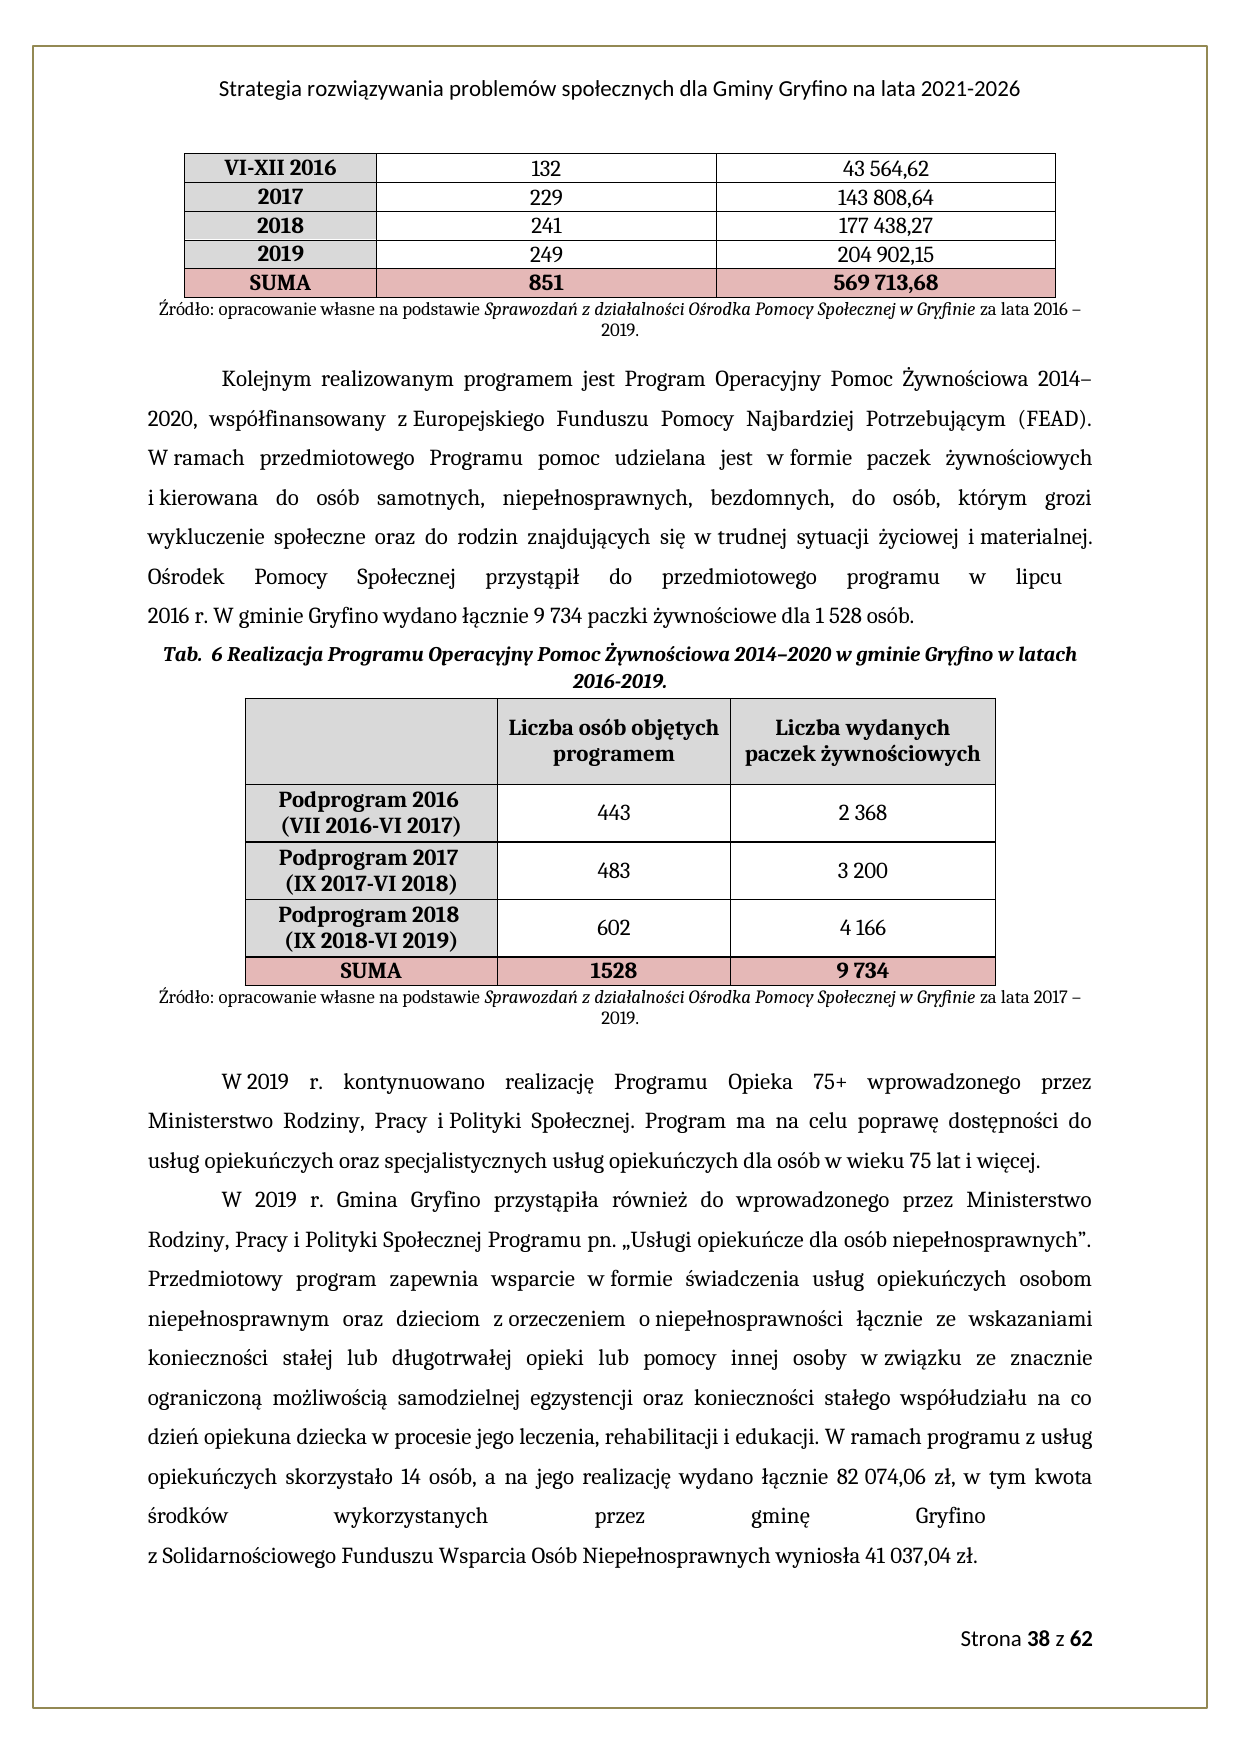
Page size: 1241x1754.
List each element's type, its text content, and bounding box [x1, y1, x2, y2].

table_cell 229 [377, 183, 716, 211]
table_cell 2 368 [731, 785, 995, 841]
table_cell 2018 [185, 212, 376, 239]
text Kolejnym realizowanym programem jest Program Operacyjny Pomoc Żywnościowa 2014–2020, współfinansowany z Europejskiego Funduszu Pomocy Najbardziej Potrzebującym (FEAD). W ramach przedmiotowego Programu pomoc udzielana jest w formie paczek żywnościowych i kierowana do osób samotnych, niepełnosprawnych, bezdomnych, do osób, którym grozi wykluczenie społeczne oraz do rodzin znajdujących się w trudnej sytuacji życiowej i materialnej. Ośrodek Pomocy Społecznej przystąpił do przedmiotowego programu w lipcu 2016 r. W gminie Gryfino wydano łącznie 9 734 paczki żywnościowe dla 1 528 osób. [148, 366, 1093, 629]
table_cell 1528 [498, 958, 730, 985]
table_cell 143 808,64 [717, 183, 1055, 211]
table_cell 3 200 [731, 843, 995, 899]
table_cell 443 [498, 785, 730, 841]
text W 2019 r. Gmina Gryfino przystąpiła również do wprowadzonego przez Ministerstwo Rodziny, Pracy i Polityki Społecznej Programu pn. „Usługi opiekuńcze dla osób niepełnosprawnych”. Przedmiotowy program zapewnia wsparcie w formie świadczenia usług opiekuńczych osobom niepełnosprawnym oraz dzieciom z orzeczeniem o niepełnosprawności łącznie ze wskazaniami konieczności stałej lub długotrwałej opieki lub pomocy innej osoby w związku ze znacznie ograniczoną możliwością samodzielnej egzystencji oraz konieczności stałego współudziału na co dzień opiekuna dziecka w procesie jego leczenia, rehabilitacji i edukacji. W ramach programu z usług opiekuńczych skorzystało 14 osób, a na jego realizację wydano łącznie 82 074,06 zł, w tym kwota środków wykorzystanych przez gminę Gryfino z Solidarnościowego Funduszu Wsparcia Osób Niepełnosprawnych wyniosła 41 037,04 zł. [148, 1187, 1093, 1569]
table_cell 569 713,68 [717, 269, 1055, 297]
table_cell Podprogram 2018 (IX 2018-VI 2019) [246, 900, 497, 956]
table_cell 241 [377, 212, 716, 239]
table_cell 204 902,15 [717, 241, 1055, 268]
table_cell 483 [498, 843, 730, 899]
text W 2019 r. kontynuowano realizację Programu Opieka 75+ wprowadzonego przez Ministerstwo Rodziny, Pracy i Polityki Społecznej. Program ma na celu poprawę dostępności do usług opiekuńczych oraz specjalistycznych usług opiekuńczych dla osób w wieku 75 lat i więcej. [148, 1069, 1093, 1174]
table_cell 602 [498, 900, 730, 956]
table_cell 177 438,27 [717, 212, 1055, 239]
table_cell 851 [377, 269, 716, 297]
table_header Liczba wydanych paczek żywnościowych [731, 699, 995, 784]
table_cell 132 [377, 154, 716, 182]
table_cell 9 734 [731, 958, 995, 985]
table_header Liczba osób objętych programem [498, 699, 730, 784]
table_cell VI-XII 2016 [185, 154, 376, 182]
text Tab. 6 Realizacja Programu Operacyjny Pomoc Żywnościowa 2014–2020 w gminie Gryfino w latach 2016-2019. [148, 643, 1093, 694]
table_cell Podprogram 2017 (IX 2017-VI 2018) [246, 843, 497, 899]
table_cell SUMA [246, 958, 497, 985]
table_cell 2019 [185, 241, 376, 268]
table_cell Podprogram 2016 (VII 2016-VI 2017) [246, 785, 497, 841]
table_cell 2017 [185, 183, 376, 211]
table_cell 4 166 [731, 900, 995, 956]
text Źródło: opracowanie własne na podstawie Sprawozdań z działalności Ośrodka Pomocy Społecznej w Gryfinie za lata 2016 – 2019. [148, 298, 1093, 341]
text Źródło: opracowanie własne na podstawie Sprawozdań z działalności Ośrodka Pomocy Społecznej w Gryfinie za lata 2017 – 2019. [148, 986, 1093, 1029]
table_cell 43 564,62 [717, 154, 1055, 182]
table_cell SUMA [185, 269, 376, 297]
table_cell 249 [377, 241, 716, 268]
table_header [246, 699, 497, 784]
